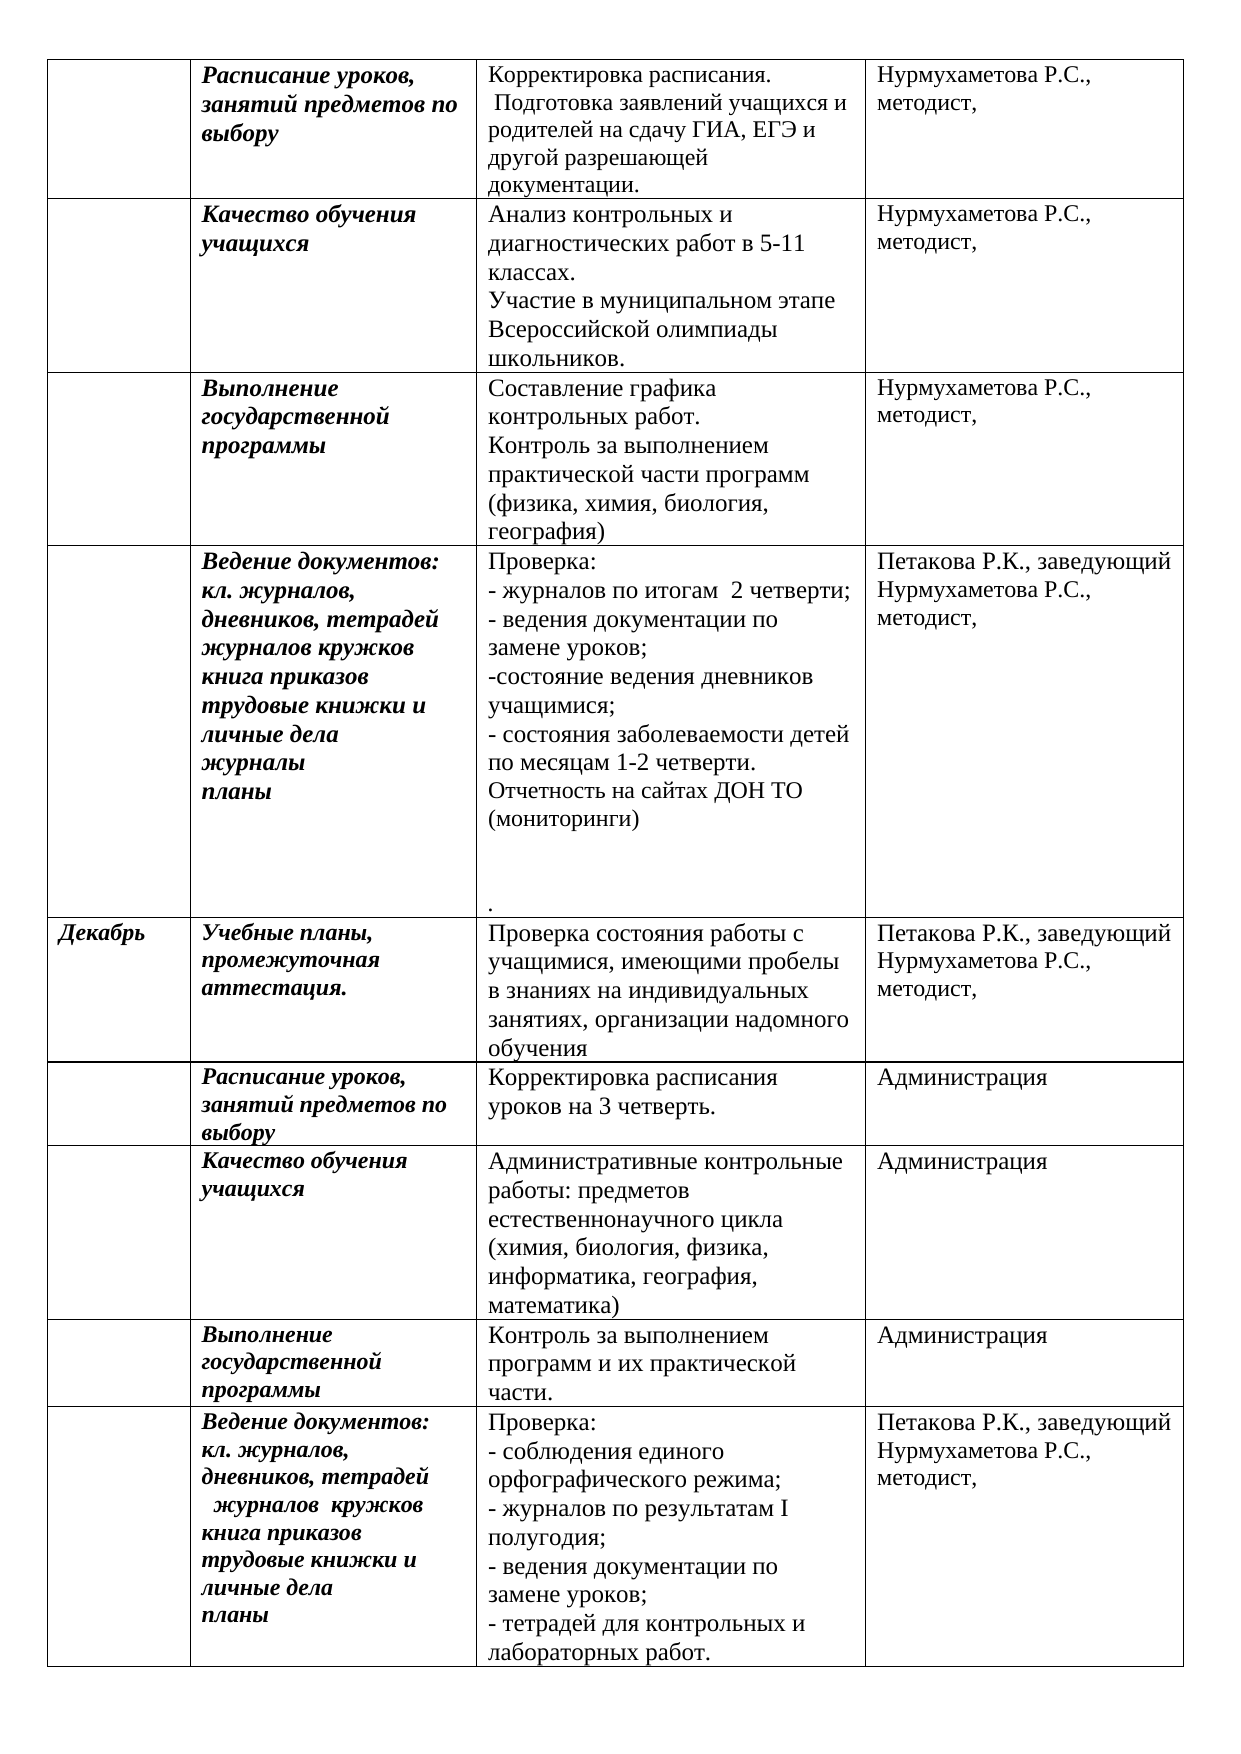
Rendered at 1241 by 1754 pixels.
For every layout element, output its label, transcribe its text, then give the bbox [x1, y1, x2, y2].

table_cell Проверка состояния работы с учащимися, имеющими пробелы в знаниях на индивидуальных занятиях, организации надомного обучения [477, 918, 865, 1061]
table_cell Нурмухаметова Р.С., методист, [866, 373, 1183, 545]
table_cell Качество обучения учащихся [191, 199, 476, 372]
table_cell Расписание уроков, занятий предметов по выбору [191, 1063, 476, 1145]
table_cell Нурмухаметова Р.С., методист, [866, 60, 1183, 198]
table_cell Петакова Р.К., заведующий Нурмухаметова Р.С., методист, [866, 546, 1183, 917]
table_cell [48, 1320, 190, 1406]
table_cell [48, 60, 190, 198]
table_cell [48, 546, 190, 917]
table_cell Ведение документов: кл. журналов, дневников, тетрадей журналов кружков книга приказов трудовые книжки и личные дела журналы планы [191, 546, 476, 917]
table_cell Составление графика контрольных работ. Контроль за выполнением практической части программ (физика, химия, биология, география) [477, 373, 865, 545]
table_cell [48, 1407, 190, 1666]
table_cell Расписание уроков, занятий предметов по выбору [191, 60, 476, 198]
table_cell [48, 199, 190, 372]
table_cell Нурмухаметова Р.С., методист, [866, 199, 1183, 372]
table_cell Корректировка расписания уроков на 3 четверть. [477, 1063, 865, 1145]
table_cell Учебные планы, промежуточная аттестация. [191, 918, 476, 1061]
table_cell Качество обучения учащихся [191, 1146, 476, 1319]
table_cell [48, 1063, 190, 1145]
table_cell [48, 1146, 190, 1319]
table_cell Администрация [866, 1146, 1183, 1319]
table_cell Контроль за выполнением программ и их практической части. [477, 1320, 865, 1406]
table_cell Администрация [866, 1063, 1183, 1145]
table_cell Администрация [866, 1320, 1183, 1406]
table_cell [477, 1407, 865, 1666]
table_cell Административные контрольные работы: предметов естественнонаучного цикла (химия, биология, физика, информатика, география, математика) [477, 1146, 865, 1319]
table_cell Выполнение государственной программы [191, 373, 476, 545]
table_cell [48, 373, 190, 545]
table_cell Выполнение государственной программы [191, 1320, 476, 1406]
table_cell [866, 1407, 1183, 1666]
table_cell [191, 1407, 476, 1666]
table_cell Корректировка расписания. Подготовка заявлений учащихся и родителей на сдачу ГИА, ЕГЭ и другой разрешающей документации. [477, 60, 865, 198]
table_cell Петакова Р.К., заведующий Нурмухаметова Р.С., методист, [866, 918, 1183, 1061]
table_cell Декабрь [48, 918, 190, 1061]
table_cell Проверка: - журналов по итогам 2 четверти; - ведения документации по замене уроков; -состояние ведения дневников учащимися; - состояния заболеваемости детей по месяцам 1-2 четверти. Отчетность на сайтах ДОН ТО (мониторинги) . [477, 546, 865, 917]
table_cell Анализ контрольных и диагностических работ в 5-11 классах. Участие в муниципальном этапе Всероссийской олимпиады школьников. [477, 199, 865, 372]
